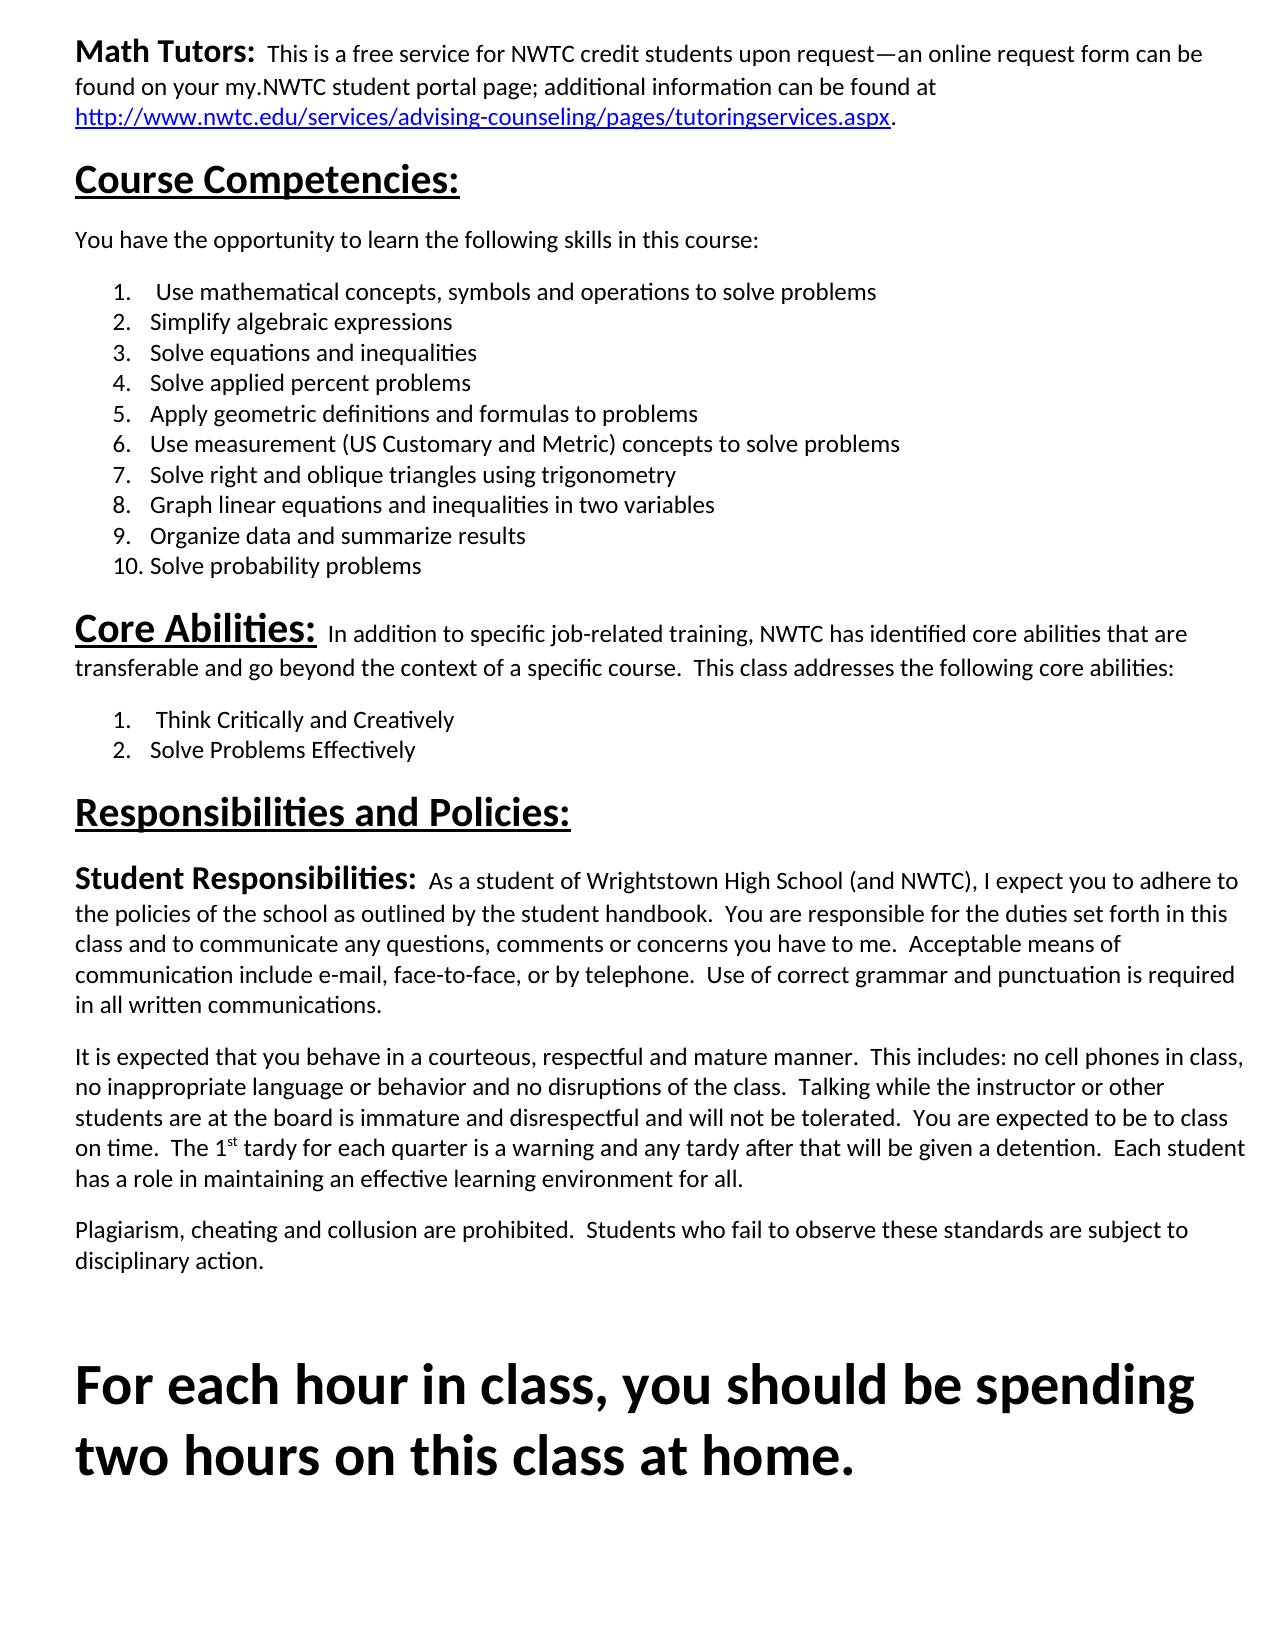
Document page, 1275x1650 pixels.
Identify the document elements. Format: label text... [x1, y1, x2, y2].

text Responsibilities and Policies: [75, 786, 1249, 837]
text It is expected that you behave in a courteous, respectful and mature manner. This includes: no cell phones in class, no inappropriate language or behavior and no disruptions of the class. Talking while the instructor or other students are at the board is immature and disrespectful and will not be tolerated. You are expected to be to class on time. The 1st tardy for each quarter is a warning and any tardy after that will be given a detention. Each student has a role in maintaining an effective learning environment for all. [75, 1041, 1249, 1194]
text Math Tutors: This is a free service for NWTC credit students upon request—an online request form can be found on your my.NWTC student portal page; additional information can be found at http://www.nwtc.edu/services/advising-counseling/pages/tutoringservices.aspx. [75, 30, 1249, 132]
list Organize data and summarize results [112, 520, 1249, 550]
text Core Abilities: In addition to specific job-related training, NWTC has identified core abilities that are transferable and go beyond the context of a specific course. This class addresses the following core abilities: [75, 602, 1249, 683]
list Simplify algebraic expressions [112, 306, 1249, 337]
text Course Competencies: [75, 153, 1249, 203]
list Think Critically and Creatively [112, 704, 1249, 734]
text Student Responsibilities: As a student of Wrightstown High School (and NWTC), I expect you to adhere to the policies of the school as outlined by the student handbook. You are responsible for the duties set forth in this class and to communicate any questions, comments or concerns you have to me. Acceptable means of communication include e-mail, face-to-face, or by telephone. Use of correct grammar and punctuation is required in all written communications. [75, 857, 1249, 1020]
list Graph linear equations and inequalities in two variables [112, 489, 1249, 520]
text For each hour in class, you should be spending two hours on this class at home. [75, 1348, 1249, 1490]
list Solve equations and inequalities [112, 337, 1249, 367]
list Use measurement (US Customary and Metric) concepts to solve problems [112, 428, 1249, 459]
list Solve probability problems [112, 550, 1249, 581]
text Plagiarism, cheating and collusion are prohibited. Students who fail to observe these standards are subject to disciplinary action. [75, 1214, 1249, 1276]
list Use mathematical concepts, symbols and operations to solve problems [112, 276, 1249, 306]
list Solve applied percent problems [112, 367, 1249, 398]
list Solve right and oblique triangles using trigonometry [112, 459, 1249, 489]
list Solve Problems Effectively [112, 734, 1249, 765]
text You have the opportunity to learn the following skills in this course: [75, 224, 1249, 255]
list Apply geometric definitions and formulas to problems [112, 398, 1249, 428]
